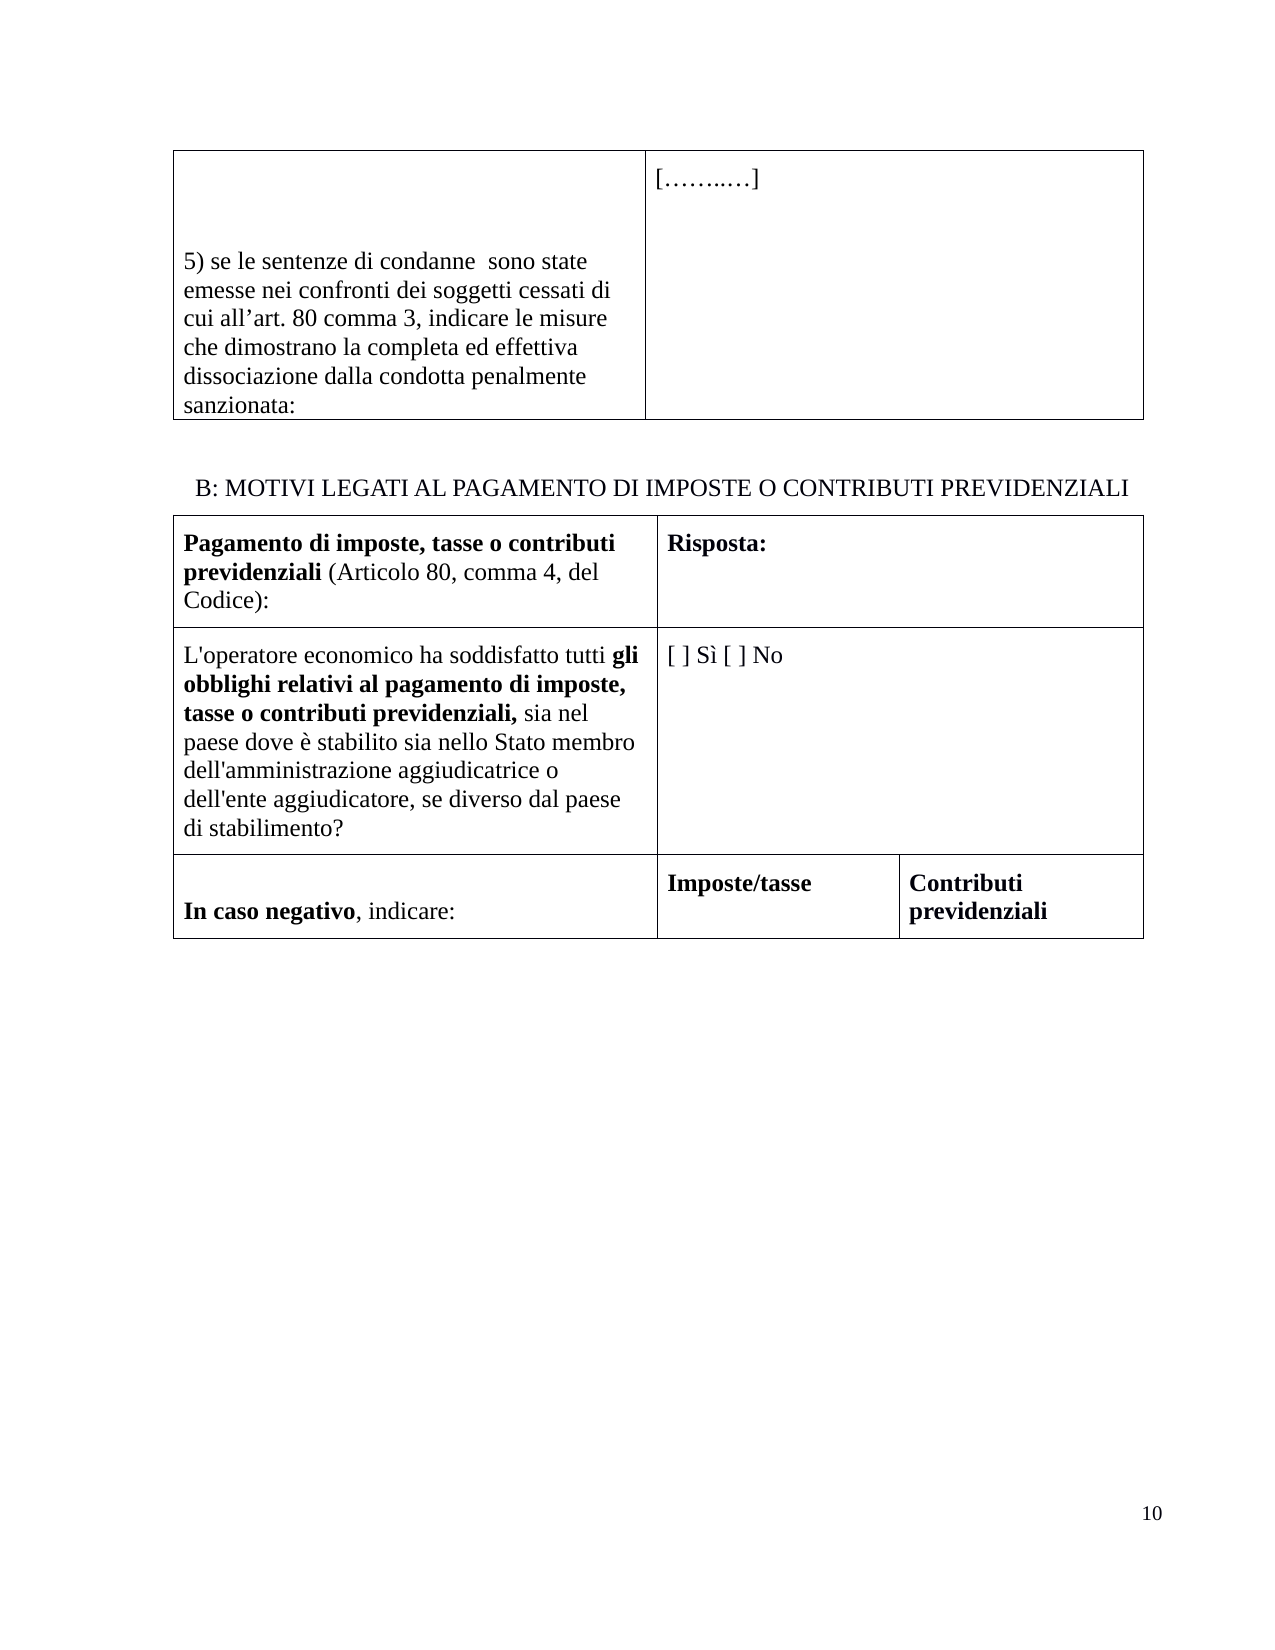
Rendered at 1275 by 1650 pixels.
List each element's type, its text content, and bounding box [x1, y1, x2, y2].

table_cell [646, 151, 1143, 418]
table_cell [ ] Sì [ ] No [658, 628, 1143, 854]
table_cell L'operatore economico ha soddisfatto tutti gli obblighi relativi al pagamento di imposte, tasse o contributi previdenziali, sia nel paese dove è stabilito sia nello Stato membro dell'amministrazione aggiudicatrice o dell'ente aggiudicatore, se diverso dal paese di stabilimento? [174, 628, 657, 854]
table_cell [174, 151, 645, 418]
text B: MOTIVI LEGATI AL PAGAMENTO DI IMPOSTE O CONTRIBUTI PREVIDENZIALI [187, 473, 1137, 502]
table_header Risposta: [658, 516, 1143, 627]
table_cell Contributi previdenziali [900, 855, 1143, 938]
table_cell Imposte/tasse [658, 855, 899, 938]
table_header Pagamento di imposte, tasse o contributi previdenziali (Articolo 80, comma 4, del Codice): [174, 516, 657, 627]
